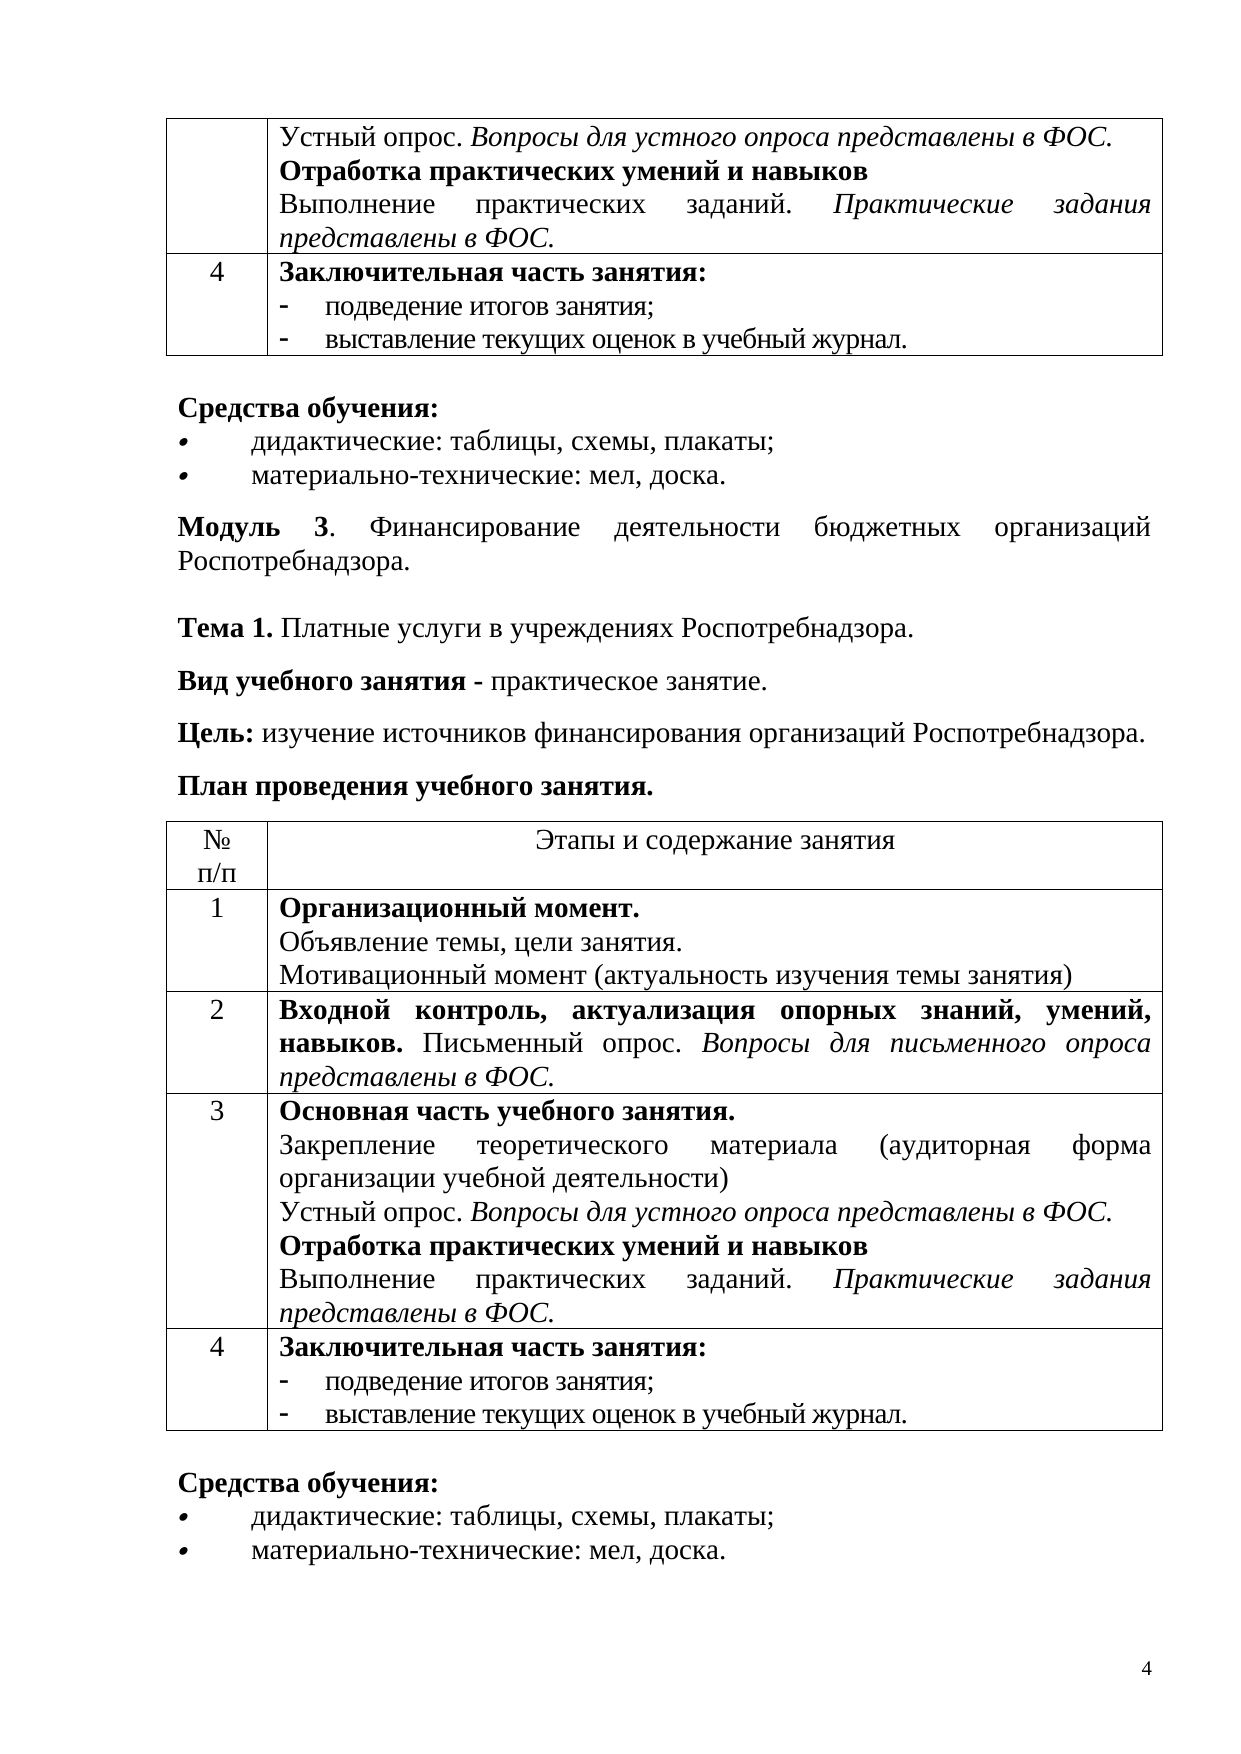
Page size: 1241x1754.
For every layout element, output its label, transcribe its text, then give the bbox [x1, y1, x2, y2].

list дидактические: таблицы, схемы, плакаты; [177, 423, 1152, 457]
table_cell 3 [167, 119, 267, 253]
table_cell Заключительная часть занятия: подведение итогов занятия; выставление текущих оценок в учебный журнал. [268, 254, 1162, 355]
text План проведения учебного занятия. [177, 768, 1152, 802]
table_cell Организационный момент. Объявление темы, цели занятия. Мотивационный момент (актуальность изучения темы занятия) [268, 890, 1162, 991]
list материально-технические: мел, доска. [177, 457, 1152, 490]
table_cell 4 [167, 254, 267, 355]
table_cell 3 [167, 1094, 267, 1328]
text Цель: изучение источников финансирования организаций Роспотребнадзора. [177, 716, 1152, 749]
text Вид учебного занятия - практическое занятие. [177, 663, 1152, 696]
table_cell Заключительная часть занятия: подведение итогов занятия; выставление текущих оценок в учебный журнал. [268, 1329, 1162, 1430]
table_cell Входной контроль, актуализация опорных знаний, умений, навыков. Письменный опрос. Вопросы для письменного опроса представлены в ФОС. [268, 992, 1162, 1092]
table_cell 4 [167, 1329, 267, 1430]
text Модуль 3. Финансирование деятельности бюджетных организаций Роспотребнадзора. [177, 509, 1152, 577]
list материально-технические: мел, доска. [177, 1532, 1152, 1565]
table_header № п/п [167, 822, 267, 889]
text Тема 1. Платные услуги в учреждениях Роспотребнадзора. [177, 610, 1152, 644]
text Средства обучения: [177, 1465, 1152, 1498]
text Средства обучения: [177, 390, 1152, 423]
table_cell 1 [167, 890, 267, 991]
table_cell 2 [167, 992, 267, 1092]
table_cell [268, 119, 1162, 253]
table_header Этапы и содержание занятия [268, 822, 1162, 889]
list дидактические: таблицы, схемы, плакаты; [177, 1498, 1152, 1532]
